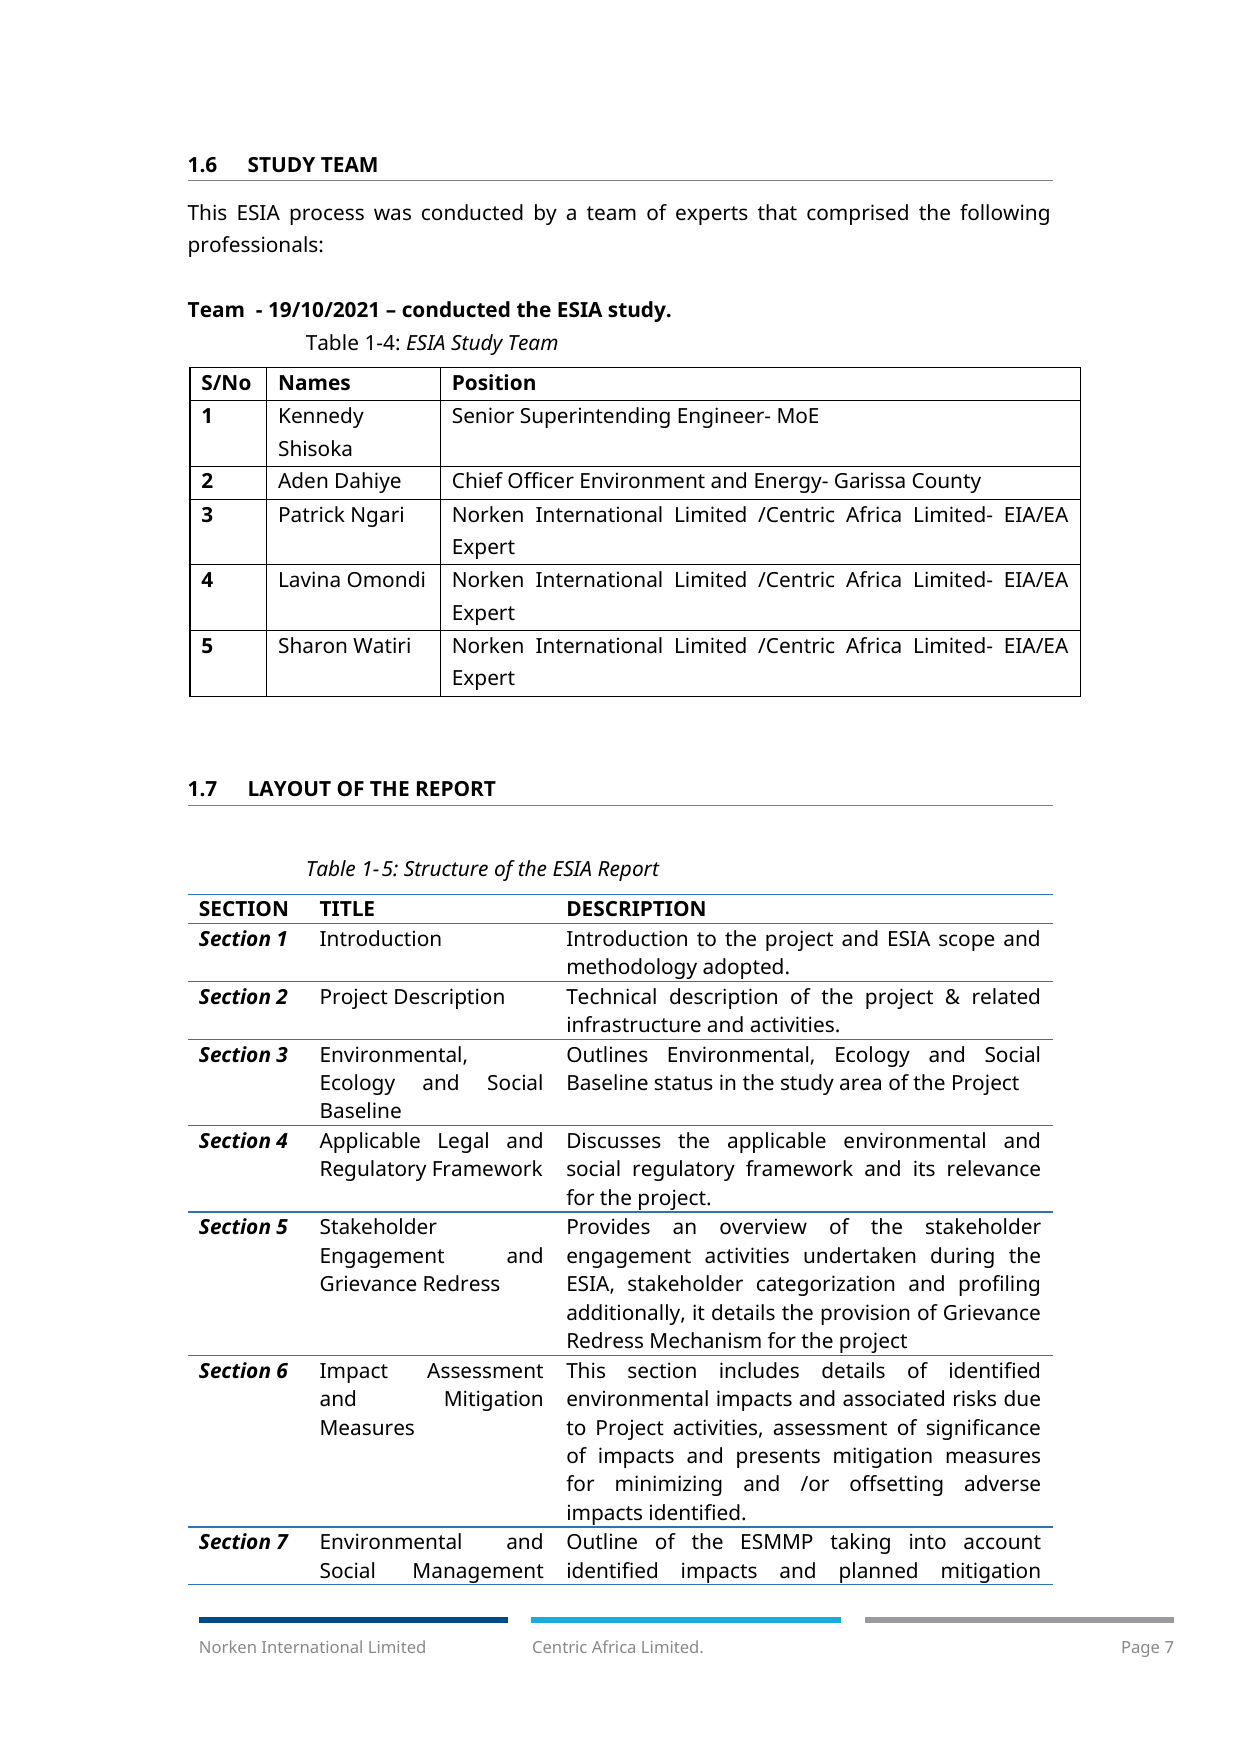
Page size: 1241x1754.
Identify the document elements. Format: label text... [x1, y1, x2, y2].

table_header DESCRIPTION [555, 895, 1053, 923]
table_cell Aden Dahiye [267, 467, 440, 499]
table_cell Patrick Ngari [267, 500, 440, 564]
table_cell 1 [191, 401, 266, 466]
table_cell Section 7 [188, 1528, 308, 1584]
table_header SECTION [188, 895, 308, 923]
table_header Names [267, 368, 440, 400]
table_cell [308, 1528, 555, 1584]
table_cell Chief Officer Environment and Energy- Garissa County [441, 467, 1080, 499]
table_cell Section 1 [188, 924, 308, 981]
table_cell Introduction to the project and ESIA scope and methodology adopted. [555, 924, 1053, 981]
table_header S/No [191, 368, 266, 400]
table_cell Technical description of the project & related infrastructure and activities. [555, 982, 1053, 1039]
table_header Position [441, 368, 1080, 400]
table_cell Section 3 [188, 1040, 308, 1125]
table_cell Kennedy Shisoka [267, 401, 440, 466]
table_cell Impact Assessment and Mitigation Measures [308, 1356, 555, 1526]
text Team - 19/10/2021 – conducted the ESIA study. [187, 296, 1053, 324]
table_cell 2 [191, 467, 266, 499]
table_header TITLE [308, 895, 555, 923]
table_cell Norken International Limited /Centric Africa Limited- EIA/EA Expert [441, 631, 1080, 696]
table_cell 3 [191, 500, 266, 564]
table_cell Senior Superintending Engineer- MoE [441, 401, 1080, 466]
subtitle Layout of the Report [187, 774, 1053, 805]
table_cell 5 [191, 631, 266, 696]
table_cell This section includes details of identified environmental impacts and associated risks due to Project activities, assessment of significance of impacts and presents mitigation measures for minimizing and /or offsetting adverse impacts identified. [555, 1356, 1053, 1526]
table_cell Outlines Environmental, Ecology and Social Baseline status in the study area of the Project [555, 1040, 1053, 1125]
table_cell Section 2 [188, 982, 308, 1039]
table_cell Applicable Legal and Regulatory Framework [308, 1126, 555, 1211]
text This ESIA process was conducted by a team of experts that comprised the following professionals: [187, 198, 1053, 259]
table_cell Environmental, Ecology and Social Baseline [308, 1040, 555, 1125]
table_cell Norken International Limited /Centric Africa Limited- EIA/EA Expert [441, 500, 1080, 564]
table_cell Norken International Limited /Centric Africa Limited- EIA/EA Expert [441, 565, 1080, 630]
table_cell Discusses the applicable environmental and social regulatory framework and its relevance for the project. [555, 1126, 1053, 1211]
table_cell Section 6 [188, 1356, 308, 1526]
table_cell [555, 1528, 1053, 1584]
table_cell Lavina Omondi [267, 565, 440, 630]
table_cell Project Description [308, 982, 555, 1039]
subtitle Study Team [187, 150, 1053, 181]
table_cell Section 5 [188, 1213, 308, 1355]
table_cell Introduction [308, 924, 555, 981]
table_cell Section 4 [188, 1126, 308, 1211]
table_cell Provides an overview of the stakeholder engagement activities undertaken during the ESIA, stakeholder categorization and profiling additionally, it details the provision of Grievance Redress Mechanism for the project [555, 1213, 1053, 1355]
table_cell 4 [191, 565, 266, 630]
table_cell Stakeholder Engagement and Grievance Redress [308, 1213, 555, 1355]
table_cell Sharon Watiri [267, 631, 440, 696]
